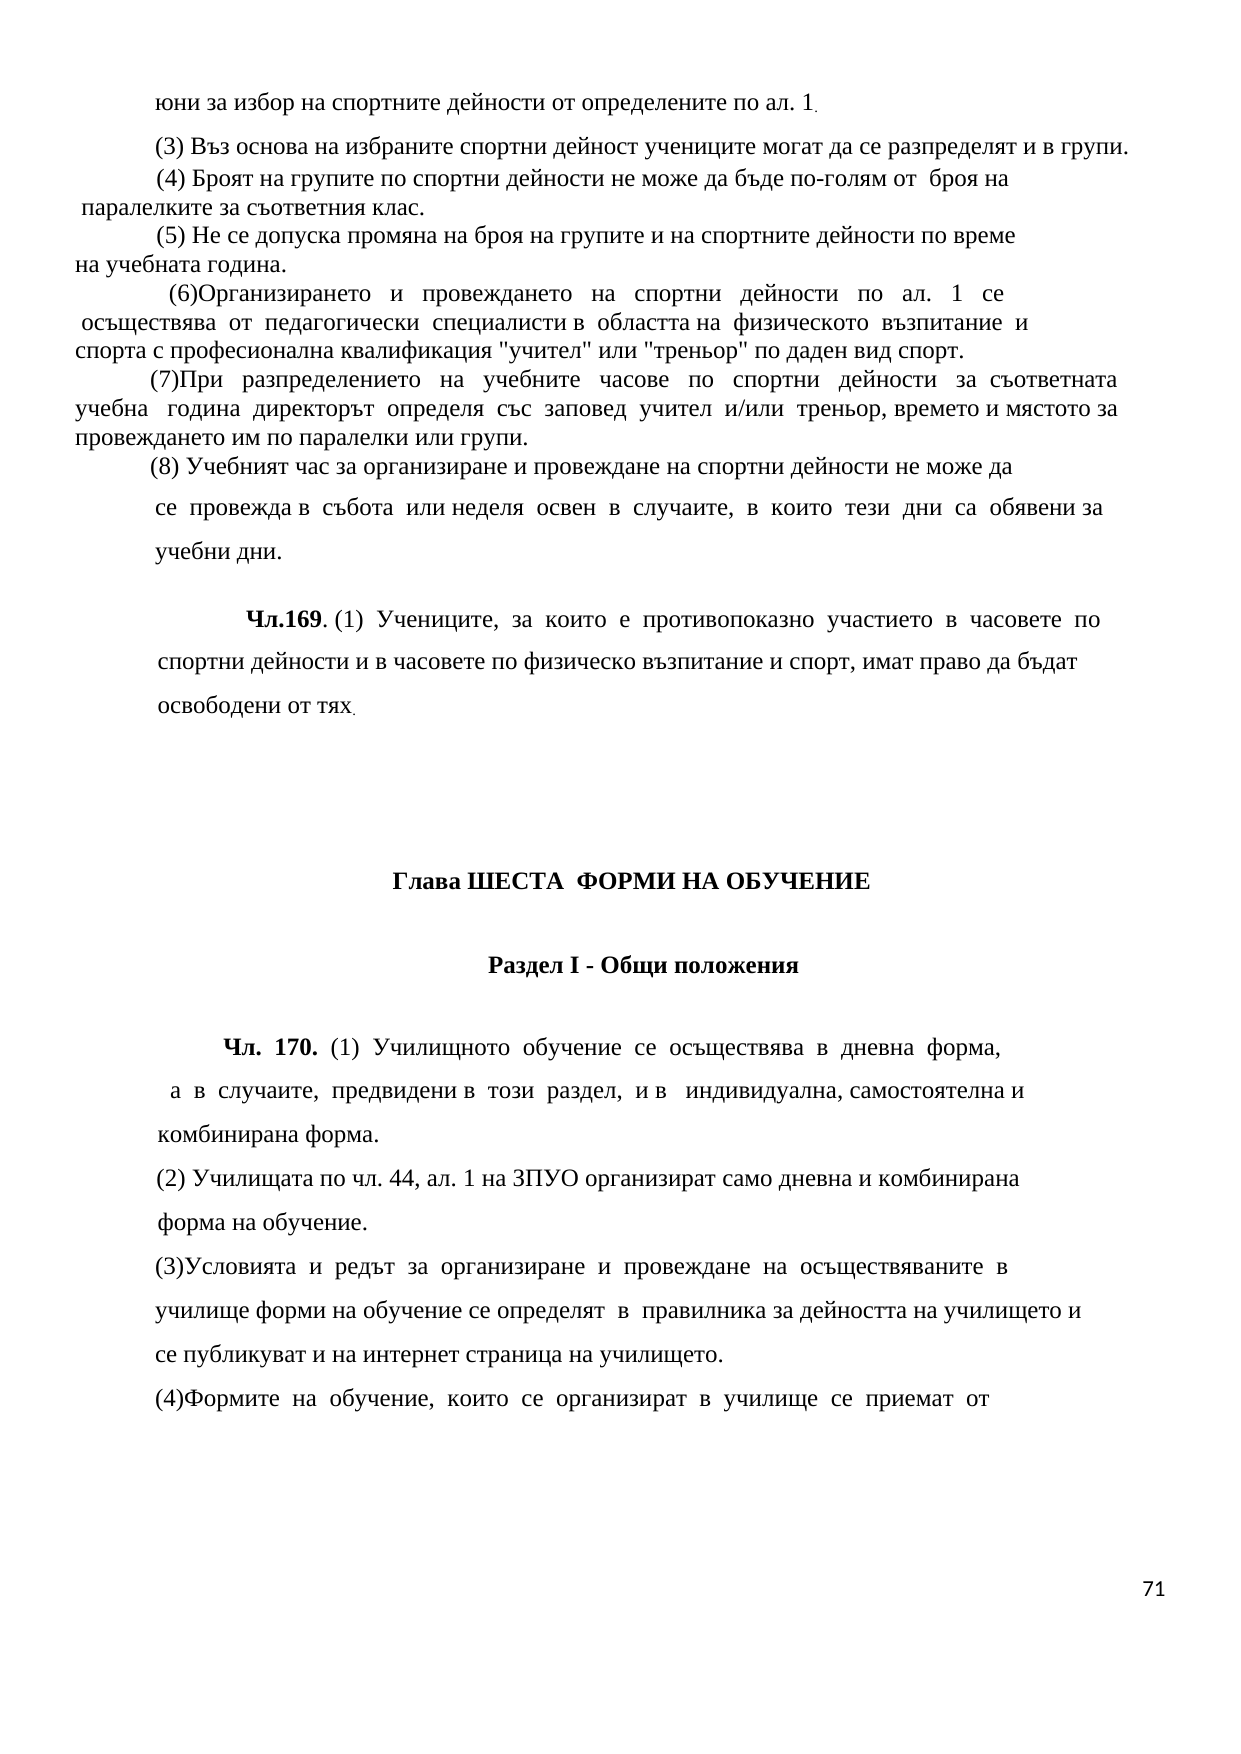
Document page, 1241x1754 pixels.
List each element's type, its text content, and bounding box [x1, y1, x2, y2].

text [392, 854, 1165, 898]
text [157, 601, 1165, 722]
text (3) Въз основа на избраните спортни дейност учениците могат да се разпределят и в групи. [155, 119, 1165, 163]
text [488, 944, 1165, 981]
text юни за избор на спортните дейности от определените по ал. 1. [155, 75, 1165, 119]
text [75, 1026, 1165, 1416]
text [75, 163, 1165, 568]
